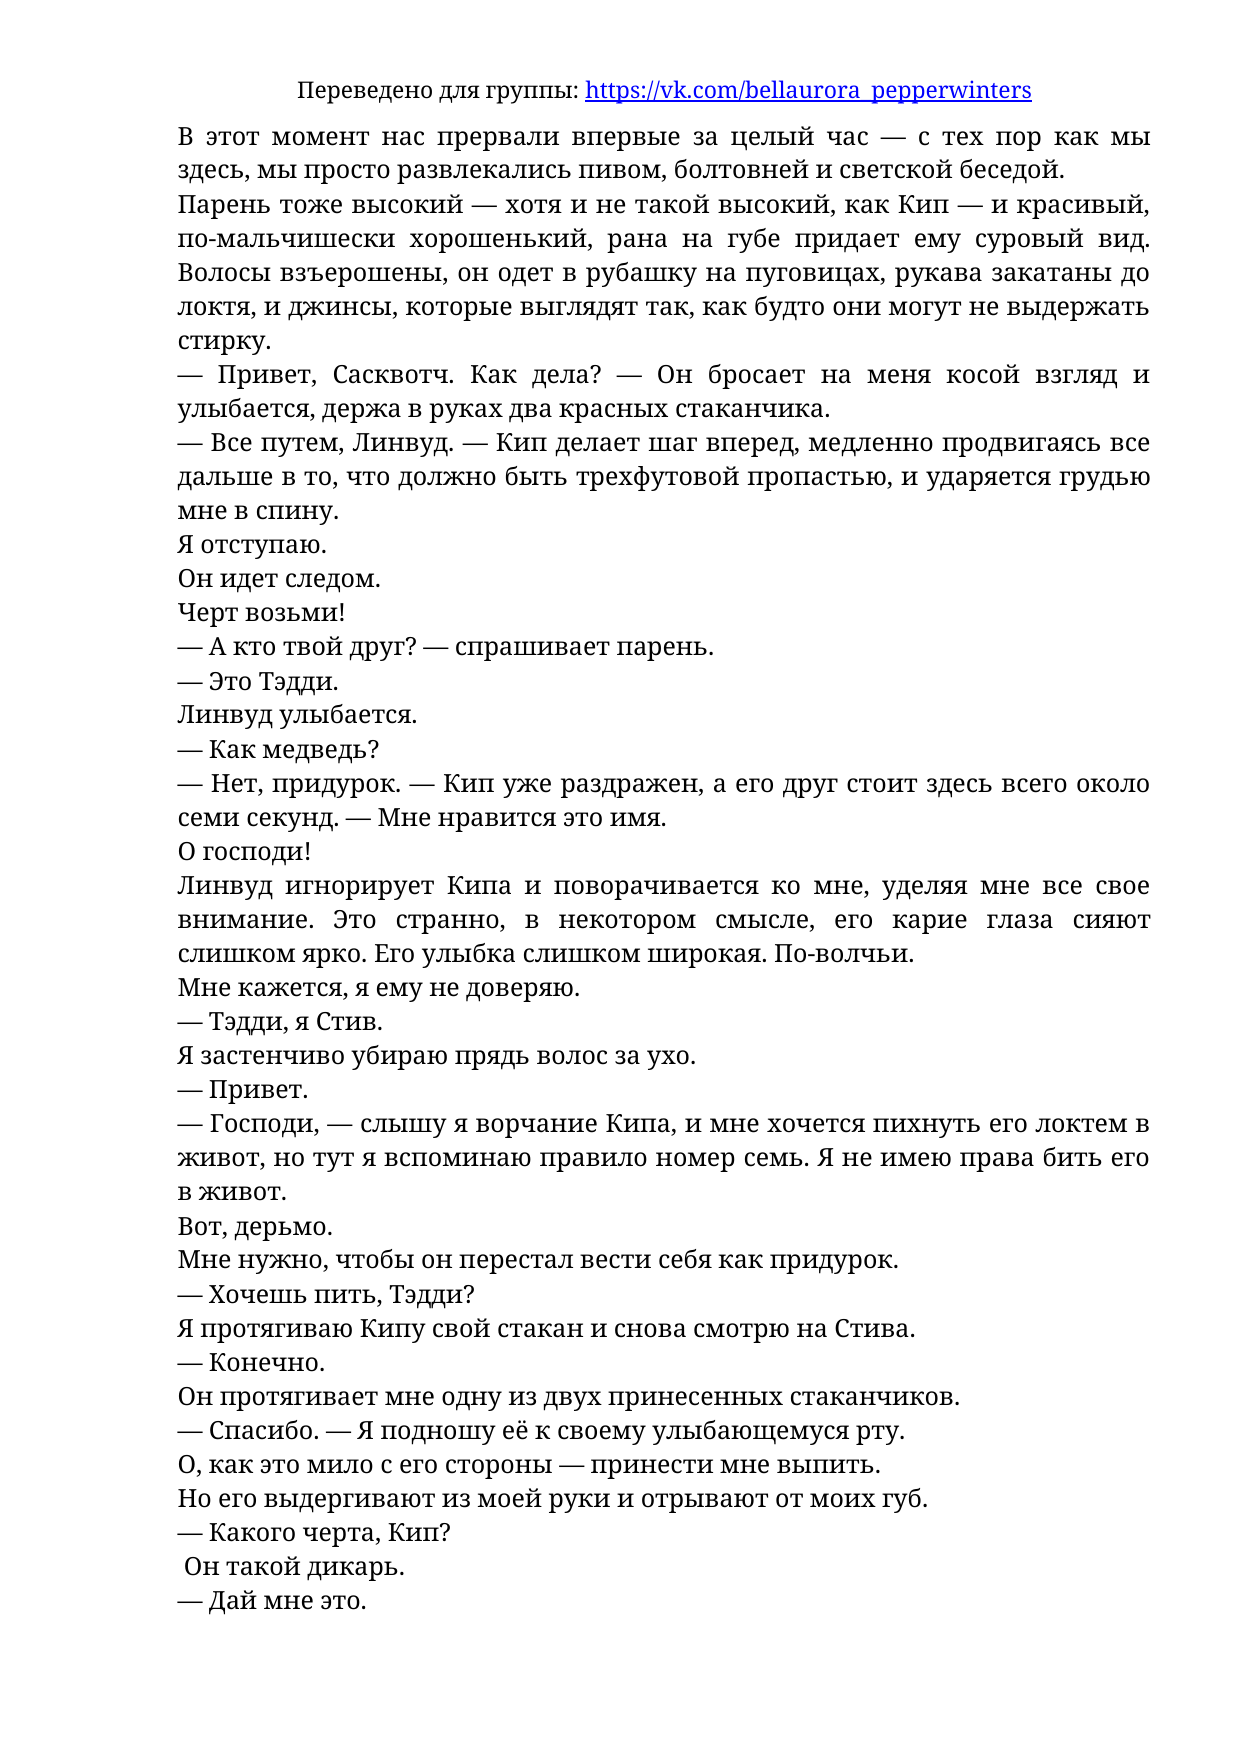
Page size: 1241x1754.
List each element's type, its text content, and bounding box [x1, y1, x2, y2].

text Я застенчиво убираю прядь волос за ухо. [177, 1038, 1152, 1072]
text О, как это мило с его стороны — принести мне выпить. [177, 1447, 1152, 1481]
text — Привет. [177, 1072, 1152, 1106]
text Мне кажется, я ему не доверяю. [177, 970, 1152, 1004]
text — Привет, Сасквотч. Как дела? — Он бросает на меня косой взгляд и улыбается, держа в руках два красных стаканчика. [177, 357, 1152, 425]
text Черт возьми! [177, 595, 1152, 629]
text Парень тоже высокий — хотя и не такой высокий, как Кип — и красивый, по-мальчишески хорошенький, рана на губе придает ему суровый вид. Волосы взъерошены, он одет в рубашку на пуговицах, рукава закатаны до локтя, и джинсы, которые выглядят так, как будто они могут не выдержать стирку. [177, 186, 1152, 357]
text — А кто твой друг? — спрашивает парень. [177, 629, 1152, 663]
text Я протягиваю Кипу свой стакан и снова смотрю на Стива. [177, 1310, 1152, 1344]
text Он протягивает мне одну из двух принесенных стаканчиков. [177, 1378, 1152, 1412]
text Я отступаю. [177, 527, 1152, 561]
text Он такой дикарь. [177, 1549, 1152, 1583]
text — Все путем, Линвуд. — Кип делает шаг вперед, медленно продвигаясь все дальше в то, что должно быть трехфутовой пропастью, и ударяется грудью мне в спину. [177, 425, 1152, 527]
text Мне нужно, чтобы он перестал вести себя как придурок. [177, 1242, 1152, 1276]
text В этот момент нас прервали впервые за целый час — с тех пор как мы здесь, мы просто развлекались пивом, болтовней и светской беседой. [177, 118, 1152, 186]
text — Спасибо. — Я подношу её к своему улыбающемуся рту. [177, 1412, 1152, 1447]
text — Какого черта, Кип? [177, 1515, 1152, 1549]
text Линвуд улыбается. [177, 697, 1152, 731]
text — Конечно. [177, 1344, 1152, 1378]
text — Дай мне это. [177, 1583, 1152, 1617]
text Вот, дерьмо. [177, 1208, 1152, 1242]
text Линвуд игнорирует Кипа и поворачивается ко мне, уделяя мне все свое внимание. Это странно, в некотором смысле, его карие глаза сияют слишком ярко. Его улыбка слишком широкая. По-волчьи. [177, 867, 1152, 970]
text — Как медведь? [177, 731, 1152, 765]
text Он идет следом. [177, 561, 1152, 595]
text — Это Тэдди. [177, 663, 1152, 697]
text — Хочешь пить, Тэдди? [177, 1276, 1152, 1310]
text Но его выдергивают из моей руки и отрывают от моих губ. [177, 1481, 1152, 1515]
text — Тэдди, я Стив. [177, 1004, 1152, 1038]
text — Нет, придурок. — Кип уже раздражен, а его друг стоит здесь всего около семи секунд. — Мне нравится это имя. [177, 765, 1152, 833]
text О господи! [177, 833, 1152, 867]
text — Господи, — слышу я ворчание Кипа, и мне хочется пихнуть его локтем в живот, но тут я вспоминаю правило номер семь. Я не имею права бить его в живот. [177, 1106, 1152, 1208]
